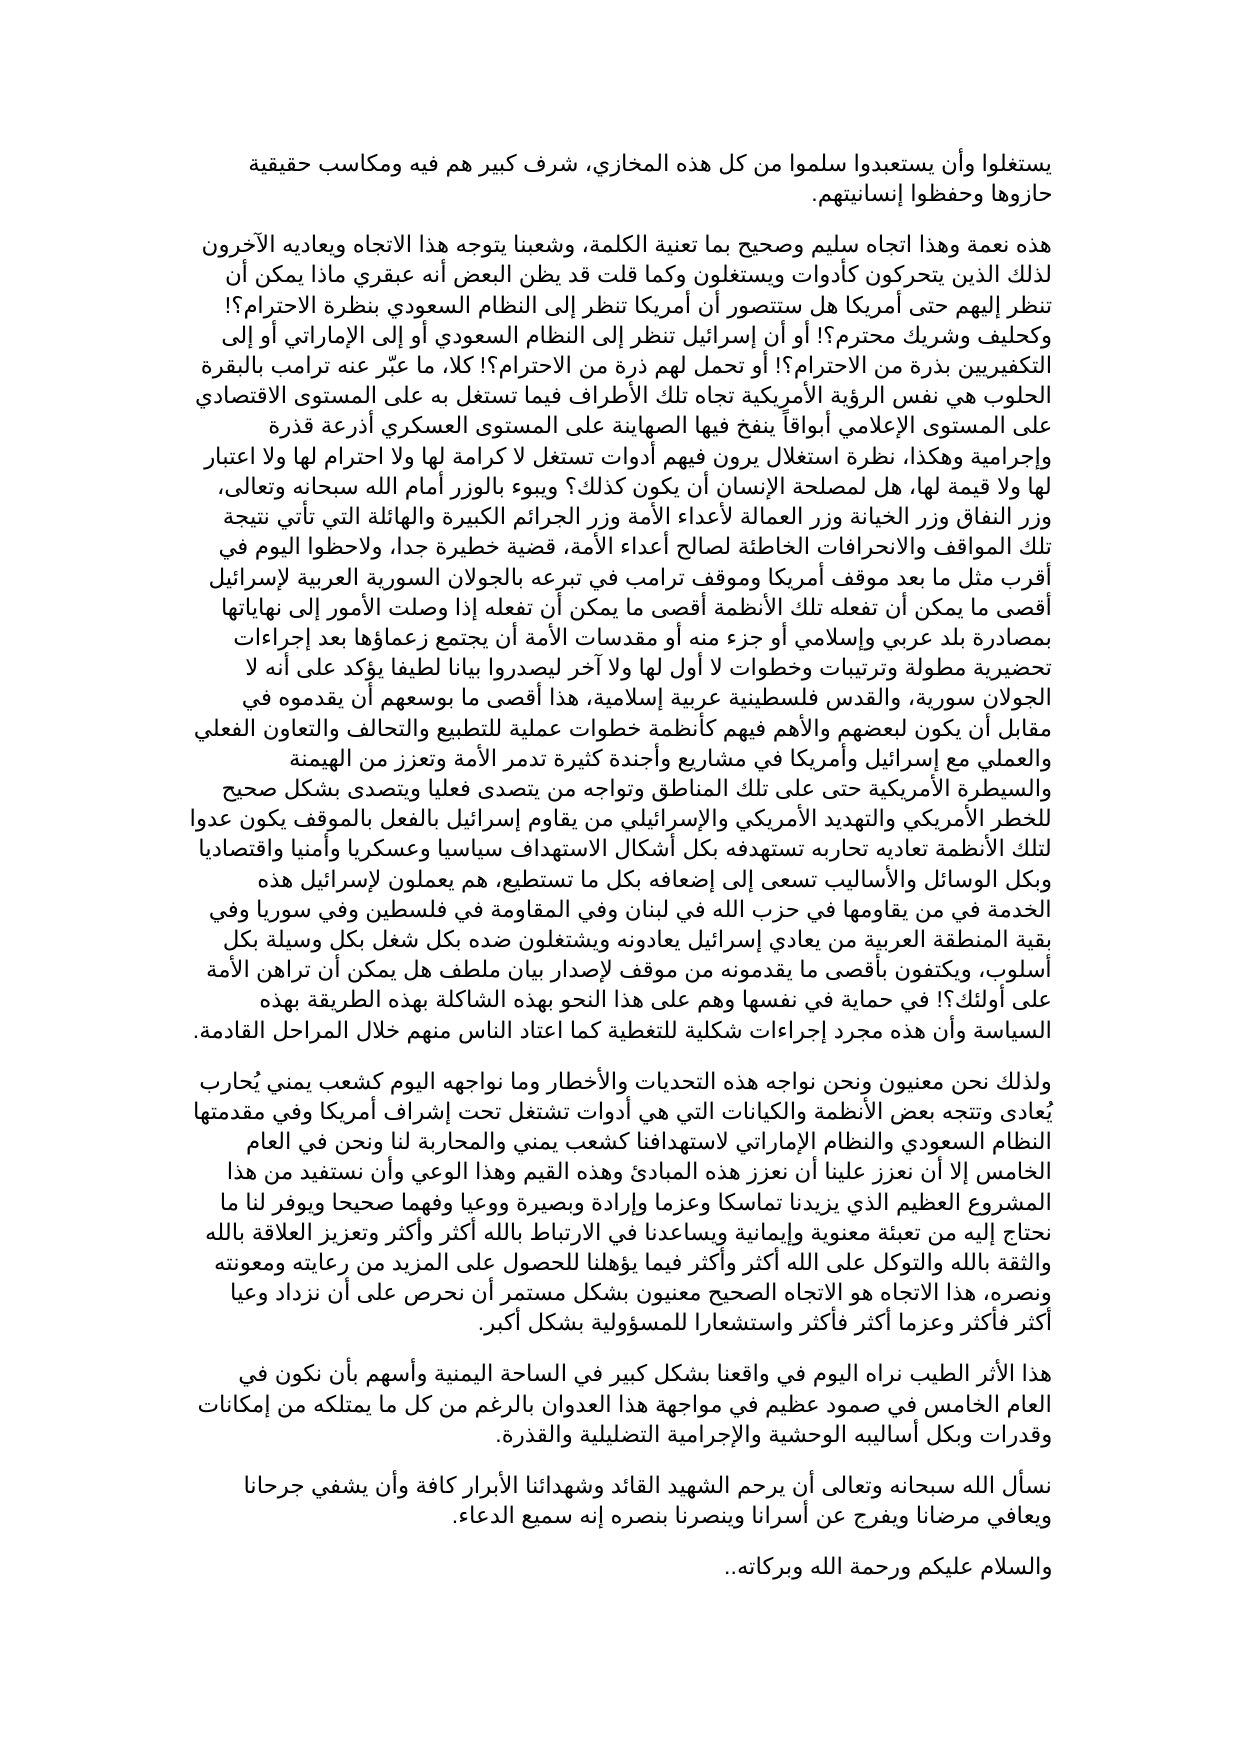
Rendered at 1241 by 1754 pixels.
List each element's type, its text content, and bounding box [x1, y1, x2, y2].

text ولذلك نحن معنيون ونحن نواجه هذه التحديات والأخطار وما نواجهه اليوم كشعب يمني يُحارب يُعادى وتتجه بعض الأنظمة والكيانات التي هي أدوات تشتغل تحت إشراف أمريكا وفي مقدمتها النظام السعودي والنظام الإماراتي لاستهدافنا كشعب يمني والمحاربة لنا ونحن في العام الخامس إلا أن نعزز علينا أن نعزز هذه المبادئ وهذه القيم وهذا الوعي وأن نستفيد من هذا المشروع العظيم الذي يزيدنا تماسكا وعزما وإرادة وبصيرة ووعيا وفهما صحيحا ويوفر لنا ما نحتاج إليه من تعبئة معنوية وإيمانية ويساعدنا في الارتباط بالله أكثر وأكثر وتعزيز العلاقة بالله والثقة بالله والتوكل على الله أكثر وأكثر فيما يؤهلنا للحصول على المزيد من رعايته ومعونته ونصره، هذا الاتجاه هو الاتجاه الصحيح معنيون بشكل مستمر أن نحرص على أن نزداد وعيا أكثر فأكثر وعزما أكثر فأكثر واستشعارا للمسؤولية بشكل أكبر. [187, 1068, 1053, 1336]
text نسأل الله سبحانه وتعالى أن يرحم الشهيد القائد وشهدائنا الأبرار كافة وأن يشفي جرحانا ويعافي مرضانا ويفرج عن أسرانا وينصرنا بنصره إنه سميع الدعاء. [187, 1472, 1053, 1528]
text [187, 150, 1053, 207]
text هذه نعمة وهذا اتجاه سليم وصحيح بما تعنية الكلمة، وشعبنا يتوجه هذا الاتجاه ويعاديه الآخرون لذلك الذين يتحركون كأدوات ويستغلون وكما قلت قد يظن البعض أنه عبقري ماذا يمكن أن تنظر إليهم حتى أمريكا هل ستتصور أن أمريكا تنظر إلى النظام السعودي بنظرة الاحترام؟! وكحليف وشريك محترم؟! أو أن إسرائيل تنظر إلى النظام السعودي أو إلى الإماراتي أو إلى التكفيريين بذرة من الاحترام؟! أو تحمل لهم ذرة من الاحترام؟! كلا، ما عبّر عنه ترامب بالبقرة الحلوب هي نفس الرؤية الأمريكية تجاه تلك الأطراف فيما تستغل به على المستوى الاقتصادي على المستوى الإعلامي أبواقاً ينفخ فيها الصهاينة على المستوى العسكري أذرعة قذرة وإجرامية وهكذا، نظرة استغلال يرون فيهم أدوات تستغل لا كرامة لها ولا احترام لها ولا اعتبار لها ولا قيمة لها، هل لمصلحة الإنسان أن يكون كذلك؟ ويبوء بالوزر أمام الله سبحانه وتعالى، وزر النفاق وزر الخيانة وزر العمالة لأعداء الأمة وزر الجرائم الكبيرة والهائلة التي تأتي نتيجة تلك المواقف والانحرافات الخاطئة لصالح أعداء الأمة، قضية خطيرة جدا، ولاحظوا اليوم في أقرب مثل ما بعد موقف أمريكا وموقف ترامب في تبرعه بالجولان السورية العربية لإسرائيل أقصى ما يمكن أن تفعله تلك الأنظمة أقصى ما يمكن أن تفعله إذا وصلت الأمور إلى نهاياتها بمصادرة بلد عربي وإسلامي أو جزء منه أو مقدسات الأمة أن يجتمع زعماؤها بعد إجراءات تحضيرية مطولة وترتيبات وخطوات لا أول لها ولا آخر ليصدروا بيانا لطيفا يؤكد على أنه لا الجولان سورية، والقدس فلسطينية عربية إسلامية، هذا أقصى ما بوسعهم أن يقدموه في مقابل أن يكون لبعضهم والأهم فيهم كأنظمة خطوات عملية للتطبيع والتحالف والتعاون الفعلي والعملي مع إسرائيل وأمريكا في مشاريع وأجندة كثيرة تدمر الأمة وتعزز من الهيمنة والسيطرة الأمريكية حتى على تلك المناطق وتواجه من يتصدى فعليا ويتصدى بشكل صحيح للخطر الأمريكي والتهديد الأمريكي والإسرائيلي من يقاوم إسرائيل بالفعل بالموقف يكون عدوا لتلك الأنظمة تعاديه تحاربه تستهدفه بكل أشكال الاستهداف سياسيا وعسكريا وأمنيا واقتصاديا وبكل الوسائل والأساليب تسعى إلى إضعافه بكل ما تستطيع، هم يعملون لإسرائيل هذه الخدمة في من يقاومها في حزب الله في لبنان وفي المقاومة في فلسطين وفي سوريا وفي بقية المنطقة العربية من يعادي إسرائيل يعادونه ويشتغلون ضده بكل شغل بكل وسيلة بكل أسلوب، ويكتفون بأقصى ما يقدمونه من موقف لإصدار بيان ملطف هل يمكن أن تراهن الأمة على أولئك؟! في حماية في نفسها وهم على هذا النحو بهذه الشاكلة بهذه الطريقة بهذه السياسة وأن هذه مجرد إجراءات شكلية للتغطية كما اعتاد الناس منهم خلال المراحل القادمة. [187, 231, 1053, 1043]
text والسلام عليكم ورحمة الله وبركاته.. [187, 1553, 1053, 1579]
text هذا الأثر الطيب نراه اليوم في واقعنا بشكل كبير في الساحة اليمنية وأسهم بأن نكون في العام الخامس في صمود عظيم في مواجهة هذا العدوان بالرغم من كل ما يمتلكه من إمكانات وقدرات وبكل أساليبه الوحشية والإجرامية التضليلية والقذرة. [187, 1360, 1053, 1447]
